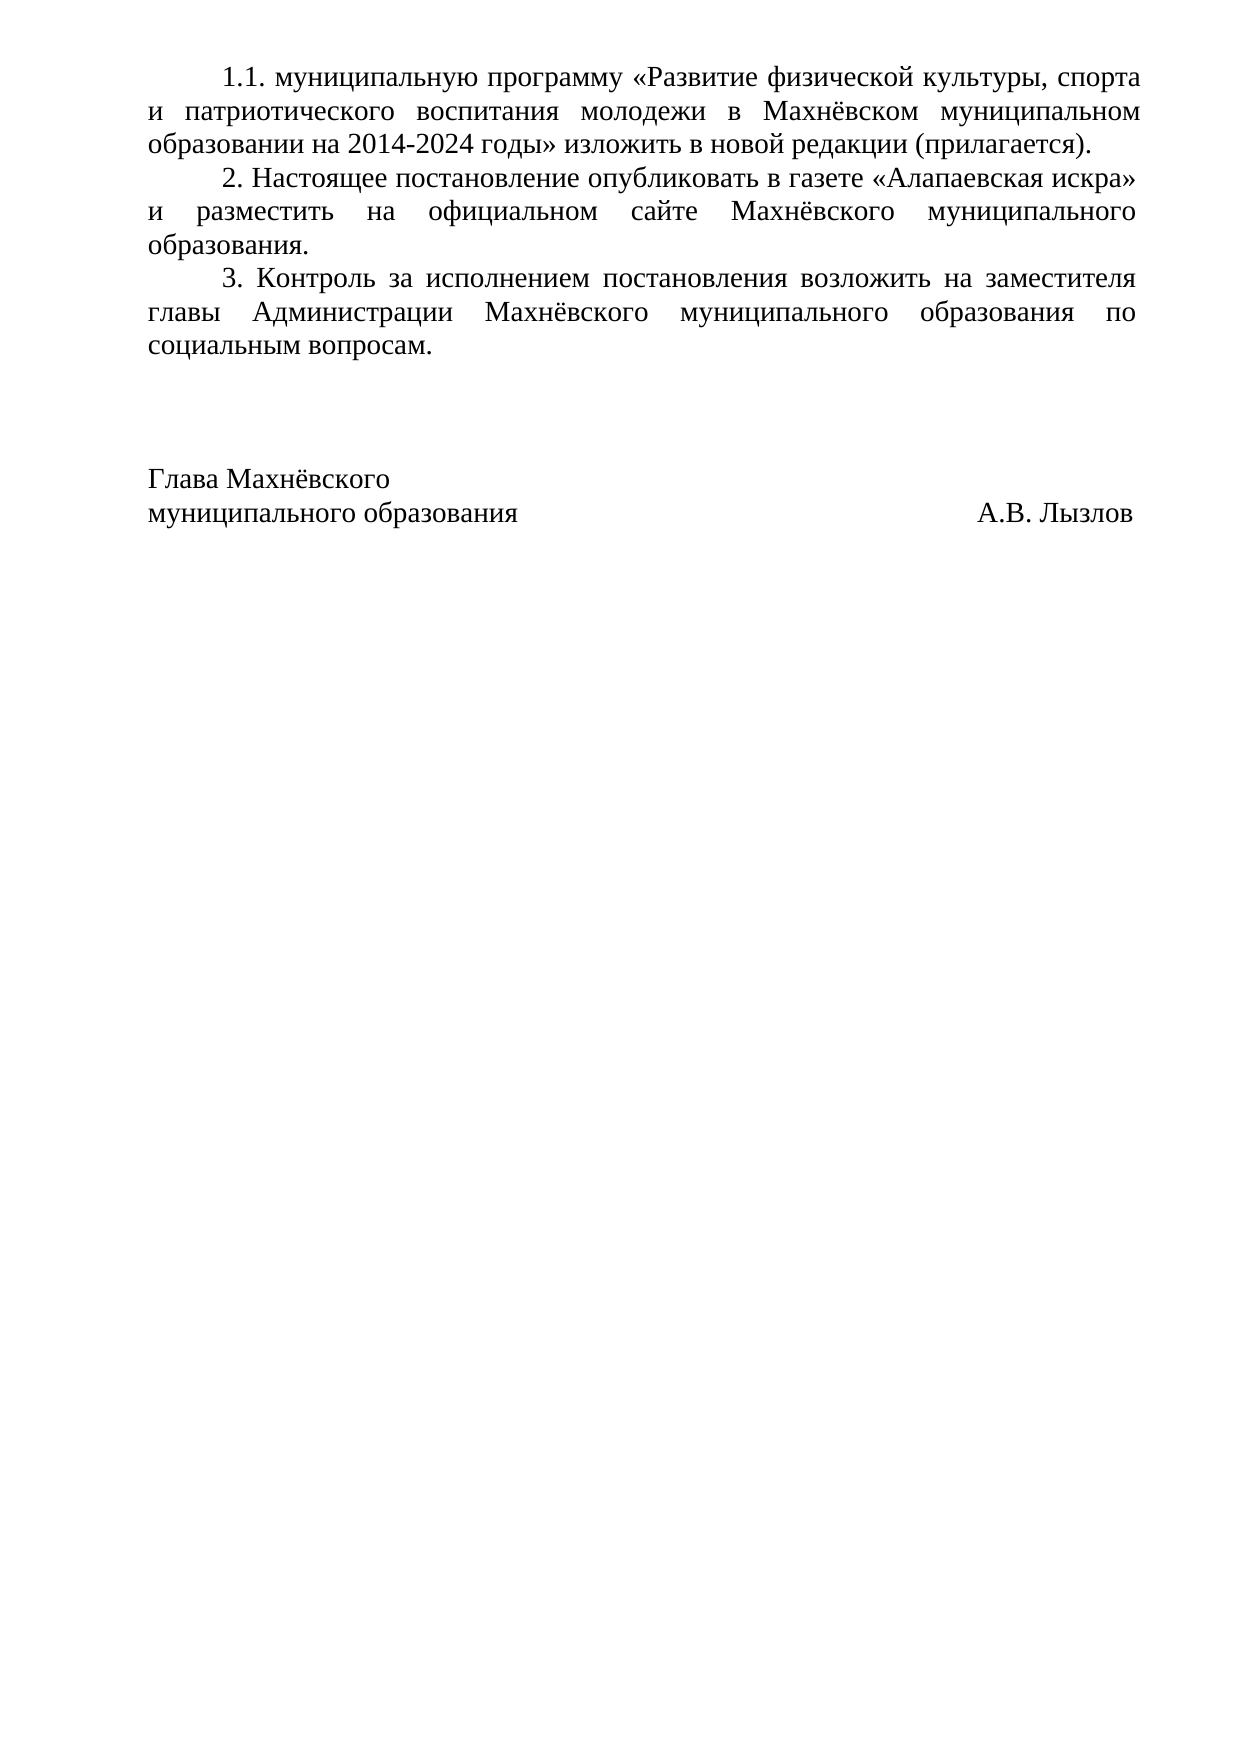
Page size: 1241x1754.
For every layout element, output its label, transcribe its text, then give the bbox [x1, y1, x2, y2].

text 3. Контроль за исполнением постановления возложить на заместителя главы Администрации Махнёвского муниципального образования по социальным вопросам. [148, 260, 1137, 361]
text Глава Махнёвского [148, 462, 1137, 495]
text 2. Настоящее постановление опубликовать в газете «Алапаевская искра» и разместить на официальном сайте Махнёвского муниципального образования. [148, 160, 1137, 260]
text 1.1. муниципальную программу «Развитие физической культуры, спорта и патриотического воспитания молодежи в Махнёвском муниципальном образовании на 2014-2024 годы» изложить в новой редакции (прилагается). [148, 59, 1142, 160]
text муниципального образования А.В. Лызлов [148, 495, 1137, 529]
